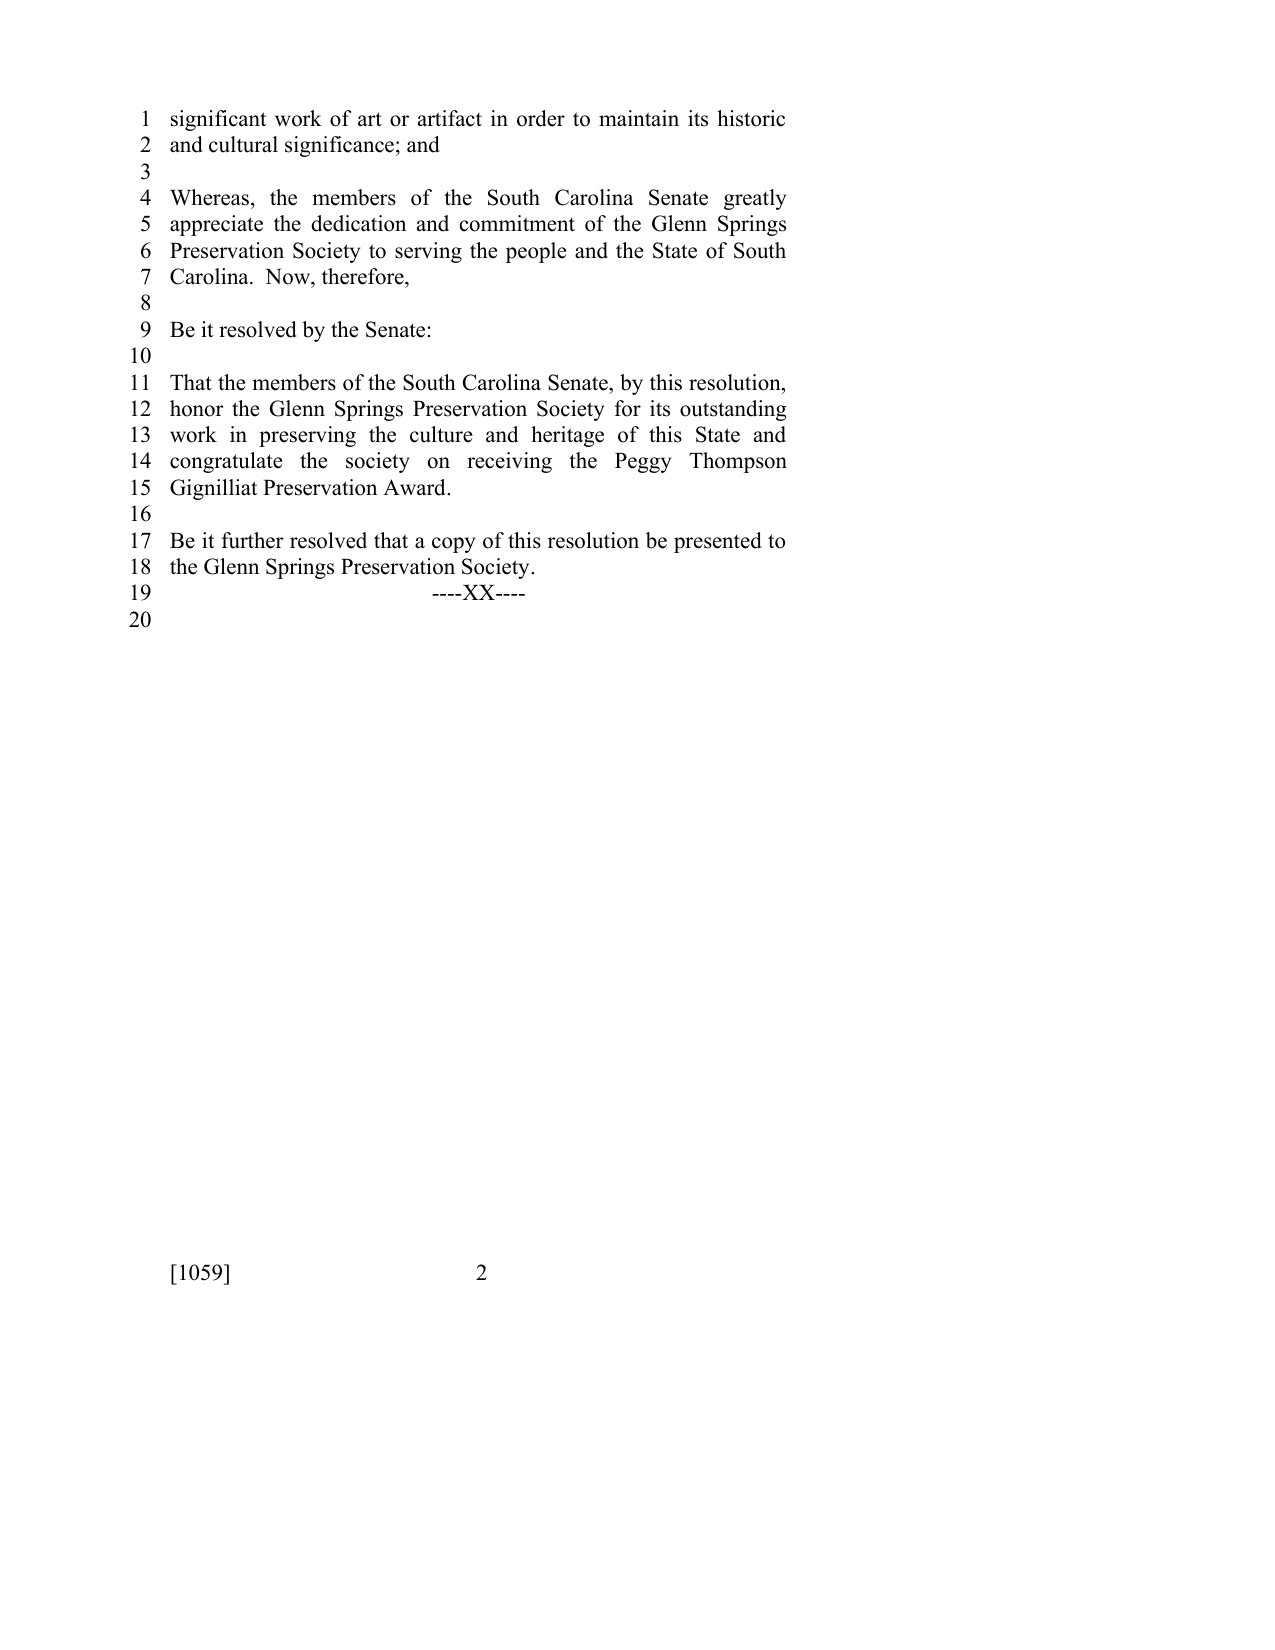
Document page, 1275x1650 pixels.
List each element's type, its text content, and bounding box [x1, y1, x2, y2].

text ----XX---- [169, 579, 787, 606]
text That the members of the South Carolina Senate, by this resolution, honor the Glenn Springs Preservation Society for its outstanding work in preserving the culture and heritage of this State and congratulate the society on receiving the Peggy Thompson Gignilliat Preservation Award. [169, 368, 787, 500]
text Be it resolved by the Senate: [169, 316, 787, 342]
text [169, 105, 787, 158]
text Whereas, the members of the South Carolina Senate greatly appreciate the dedication and commitment of the Glenn Springs Preservation Society to serving the people and the State of South Carolina. Now, therefore, [169, 184, 787, 289]
text Be it further resolved that a copy of this resolution be presented to the Glenn Springs Preservation Society. [169, 527, 787, 579]
